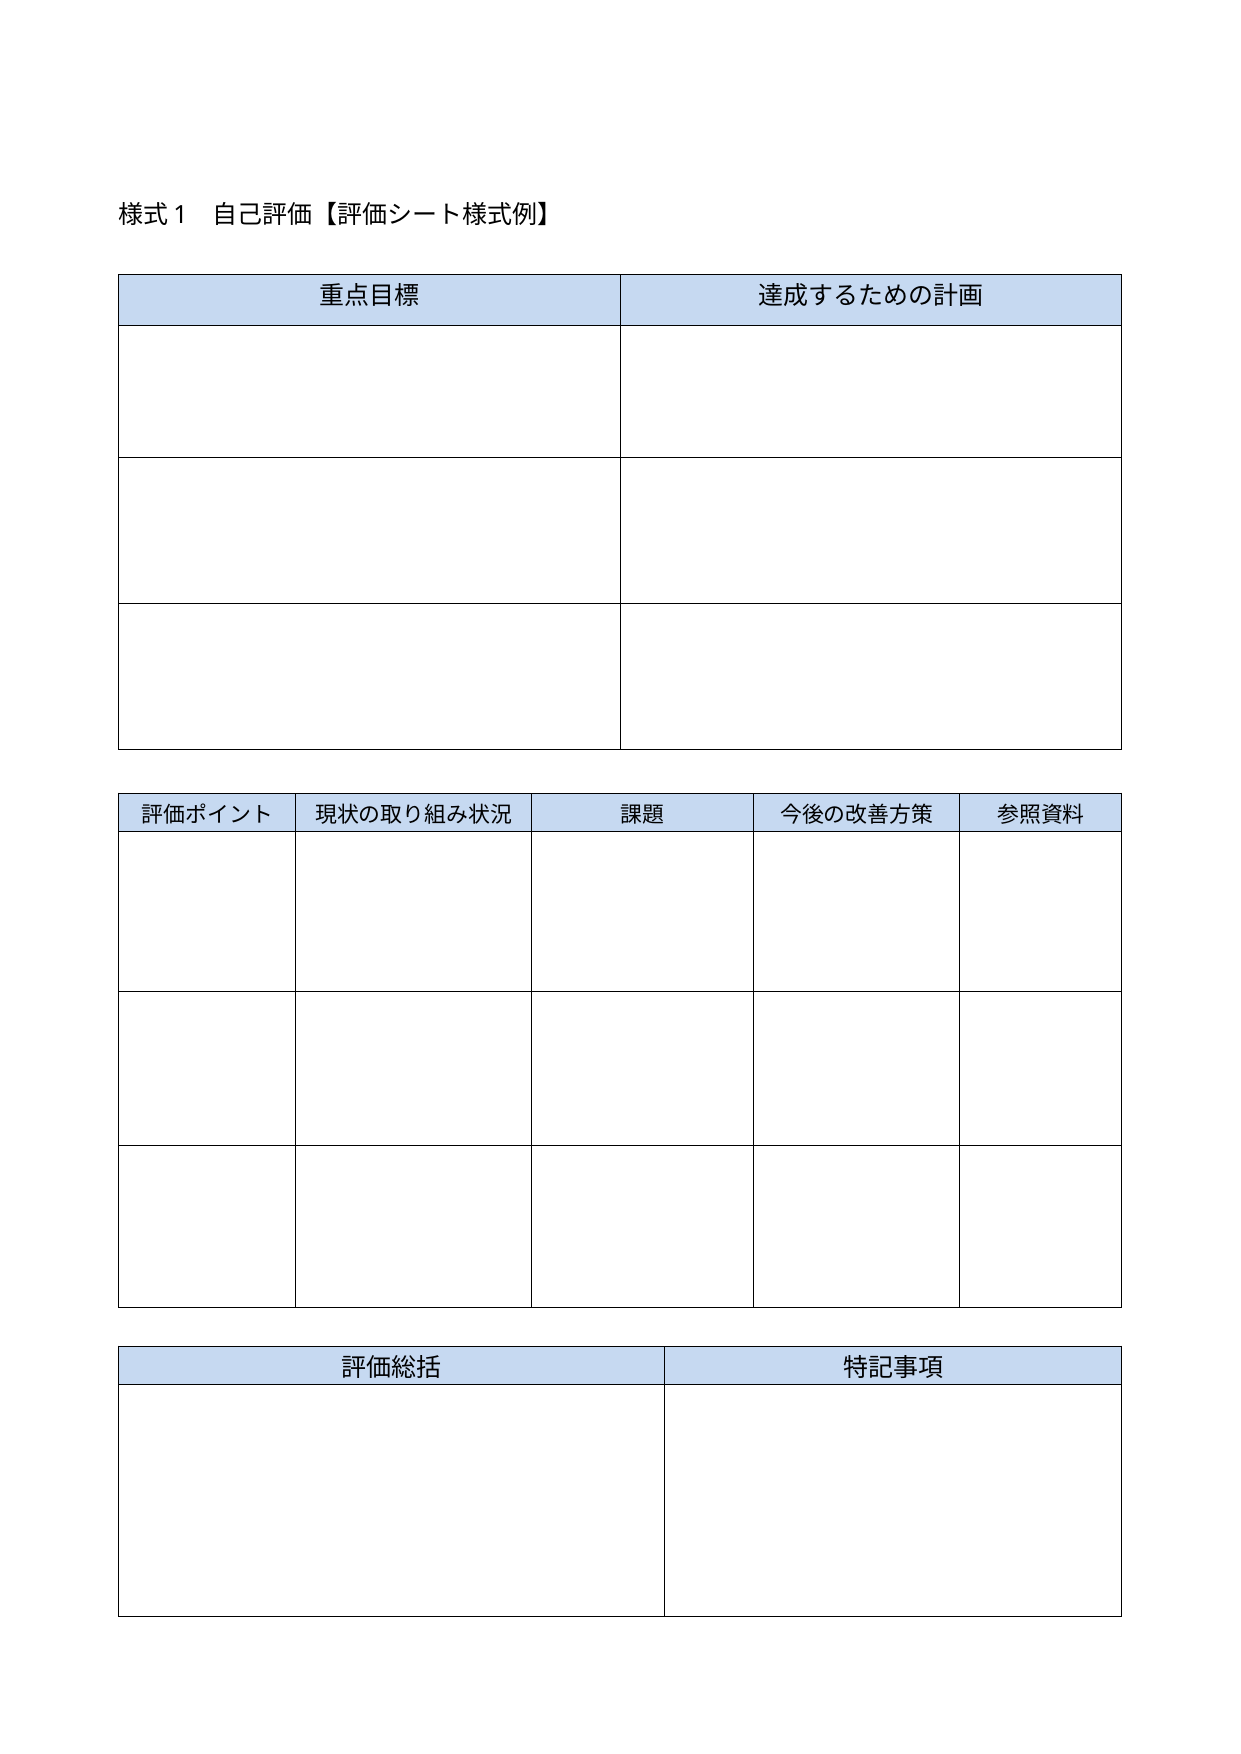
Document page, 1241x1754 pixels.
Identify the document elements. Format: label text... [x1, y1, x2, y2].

table_cell [296, 1146, 531, 1307]
table_cell [119, 1146, 295, 1307]
table_header 参照資料 [960, 794, 1121, 831]
table_cell [960, 992, 1121, 1145]
table_cell [621, 458, 1121, 603]
table_cell [119, 458, 620, 603]
text 様式1 自己評価【評価シート様式例】 [118, 194, 1122, 231]
table_cell [754, 1146, 959, 1307]
table_header 現状の取り組み状況 [296, 794, 531, 831]
table_header 課題 [532, 794, 753, 831]
table_header 特記事項 [665, 1347, 1121, 1384]
table_cell [960, 832, 1121, 991]
table_cell [621, 604, 1121, 749]
table_cell [532, 992, 753, 1145]
table_cell [754, 832, 959, 991]
table_header 評価総括 [119, 1347, 664, 1384]
table_cell [960, 1146, 1121, 1307]
table_cell [754, 992, 959, 1145]
table_cell [119, 832, 295, 991]
table_cell [665, 1385, 1121, 1616]
table_cell [119, 1385, 664, 1616]
table_cell [119, 992, 295, 1145]
table_cell [532, 1146, 753, 1307]
table_header 今後の改善方策 [754, 794, 959, 831]
table_cell [119, 326, 620, 457]
table_header 評価ポイント [119, 794, 295, 831]
table_cell [532, 832, 753, 991]
table_header 重点目標 [119, 275, 620, 325]
table_cell [296, 832, 531, 991]
table_header 達成するための計画 [621, 275, 1121, 325]
table_cell [621, 326, 1121, 457]
table_cell [119, 604, 620, 749]
table_cell [296, 992, 531, 1145]
